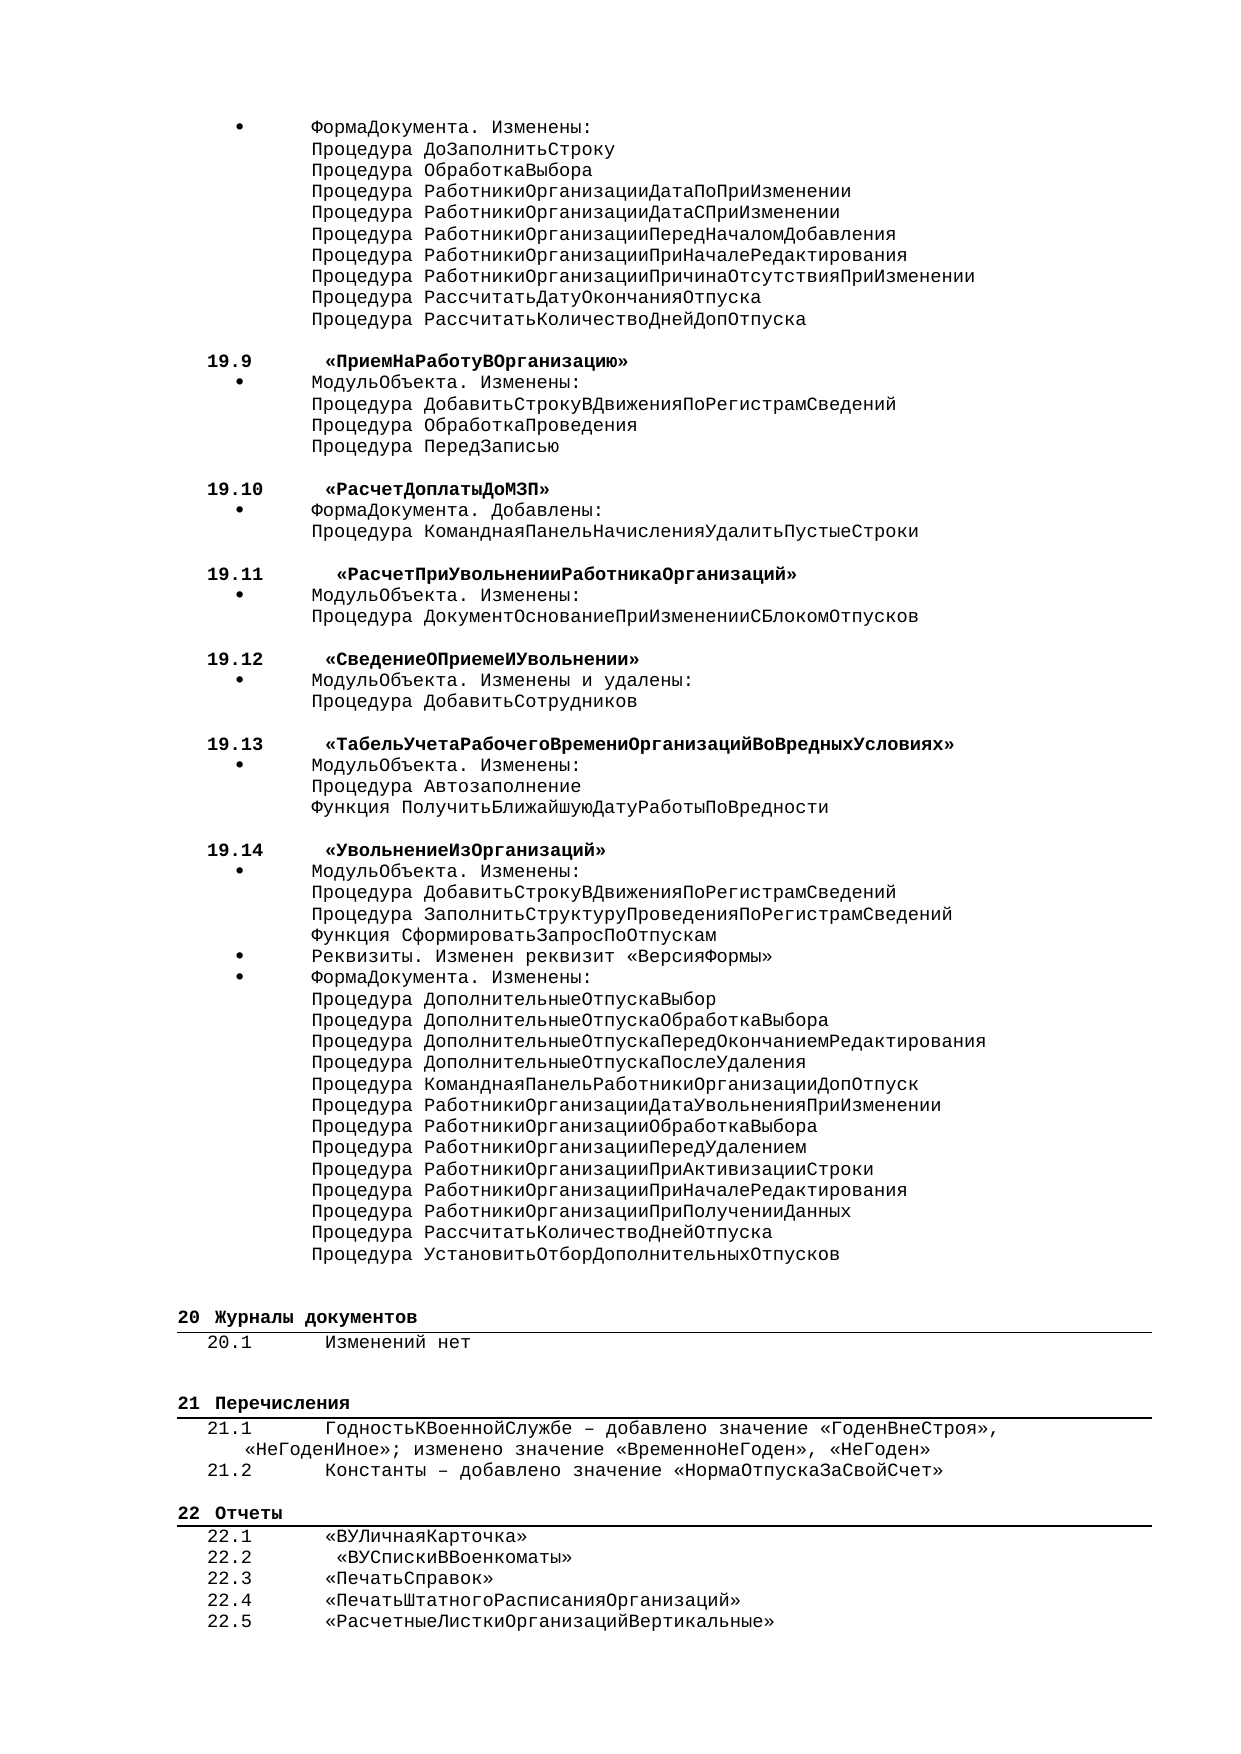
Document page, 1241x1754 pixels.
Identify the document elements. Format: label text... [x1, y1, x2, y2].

list «ПечатьСправок» [207, 1569, 1152, 1590]
text Процедура РаботникиОрганизацииПриНачалеРедактирования [311, 1181, 1152, 1202]
text Процедура РаботникиОрганизацииПриАктивизацииСтроки [311, 1159, 1152, 1181]
list ГодностьКВоеннойСлужбе – добавлено значение «ГоденВнеСтроя», «НеГоденИное»; изменено значение «ВременноНеГоден», «НеГоден» [207, 1419, 1152, 1461]
list «ТабельУчетаРабочегоВремениОрганизацийВоВредныхУсловиях» [207, 734, 1152, 756]
list Перечисления [177, 1394, 1152, 1417]
list «РасчетныеЛисткиОрганизацийВертикальные» [207, 1612, 1152, 1633]
text Процедура РаботникиОрганизацииПередНачаломДобавления [311, 224, 1152, 246]
list МодульОбъекта. Изменены: [236, 862, 1152, 883]
text Процедура РаботникиОрганизацииДатаПоПриИзменении [311, 182, 1152, 203]
text Процедура ДокументОснованиеПриИзмененииСБлокомОтпусков [311, 607, 1152, 628]
list «РасчетДоплатыДоМЗП» [207, 479, 1152, 501]
list «ВУСпискиВВоенкоматы» [207, 1548, 1152, 1569]
text Процедура ДобавитьСотрудников [311, 692, 1152, 713]
text Процедура РассчитатьДатуОкончанияОтпуска [311, 288, 1152, 309]
text Процедура КоманднаяПанельНачисленияУдалитьПустыеСтроки [311, 522, 1152, 543]
text Функция ПолучитьБлижайшуюДатуРаботыПоВредности [311, 798, 1152, 819]
text Процедура УстановитьОтборДополнительныхОтпусков [311, 1244, 1152, 1266]
list МодульОбъекта. Изменены: [236, 373, 1152, 394]
text Процедура РассчитатьКоличествоДнейОтпуска [311, 1223, 1152, 1244]
list МодульОбъекта. Изменены: [236, 586, 1152, 607]
text Функция СформироватьЗапросПоОтпускам [311, 926, 1152, 947]
list Отчеты [177, 1504, 1152, 1525]
list Константы – добавлено значение «НормаОтпускаЗаСвойСчет» [207, 1461, 1152, 1482]
list «ПриемНаРаботуВОрганизацию» [207, 352, 1152, 373]
text Процедура РаботникиОрганизацииПричинаОтсутствияПриИзменении [311, 267, 1152, 288]
list «РасчетПриУвольненииРаботникаОрганизаций» [207, 564, 1152, 586]
list «ВУЛичнаяКарточка» [207, 1527, 1152, 1548]
text Процедура ДоЗаполнитьСтроку [311, 139, 1152, 161]
text Процедура ДополнительныеОтпускаОбработкаВыбора [311, 1011, 1152, 1032]
text Процедура ДополнительныеОтпускаВыбор [311, 989, 1152, 1011]
text Процедура ДополнительныеОтпускаПередОкончаниемРедактирования [311, 1032, 1152, 1053]
list Реквизиты. Изменен реквизит «ВерсияФормы» [236, 947, 1152, 968]
list Изменений нет [207, 1333, 1152, 1354]
text Процедура РаботникиОрганизацииПриПолученииДанных [311, 1202, 1152, 1223]
list «УвольнениеИзОрганизаций» [207, 841, 1152, 862]
text Процедура ДобавитьСтрокуВДвиженияПоРегистрамСведений [311, 394, 1152, 416]
list Журналы документов [177, 1308, 1152, 1332]
text Процедура ЗаполнитьСтруктуруПроведенияПоРегистрамСведений [311, 904, 1152, 926]
text Процедура ДополнительныеОтпускаПослеУдаления [311, 1053, 1152, 1074]
text Процедура РаботникиОрганизацииОбработкаВыбора [311, 1117, 1152, 1138]
list «СведениеОПриемеИУвольнении» [207, 649, 1152, 671]
text Процедура КоманднаяПанельРаботникиОрганизацииДопОтпуск [311, 1074, 1152, 1096]
text Процедура ОбработкаВыбора [311, 161, 1152, 182]
list ФормаДокумента. Изменены: [236, 118, 1152, 139]
text Процедура РаботникиОрганизацииДатаУвольненияПриИзменении [311, 1096, 1152, 1117]
text Процедура РассчитатьКоличествоДнейДопОтпуска [311, 309, 1152, 331]
list МодульОбъекта. Изменены и удалены: [236, 671, 1152, 692]
text Процедура Автозаполнение [311, 777, 1152, 798]
list ФормаДокумента. Добавлены: [236, 501, 1152, 522]
list «ПечатьШтатногоРасписанияОрганизаций» [207, 1590, 1152, 1612]
list МодульОбъекта. Изменены: [236, 756, 1152, 777]
list ФормаДокумента. Изменены: [236, 968, 1152, 989]
text Процедура РаботникиОрганизацииПриНачалеРедактирования [311, 246, 1152, 267]
text Процедура ОбработкаПроведения [311, 416, 1152, 437]
text Процедура РаботникиОрганизацииДатаСПриИзменении [311, 203, 1152, 224]
text Процедура РаботникиОрганизацииПередУдалением [311, 1138, 1152, 1159]
text Процедура ПередЗаписью [311, 437, 1152, 458]
text Процедура ДобавитьСтрокуВДвиженияПоРегистрамСведений [311, 883, 1152, 904]
